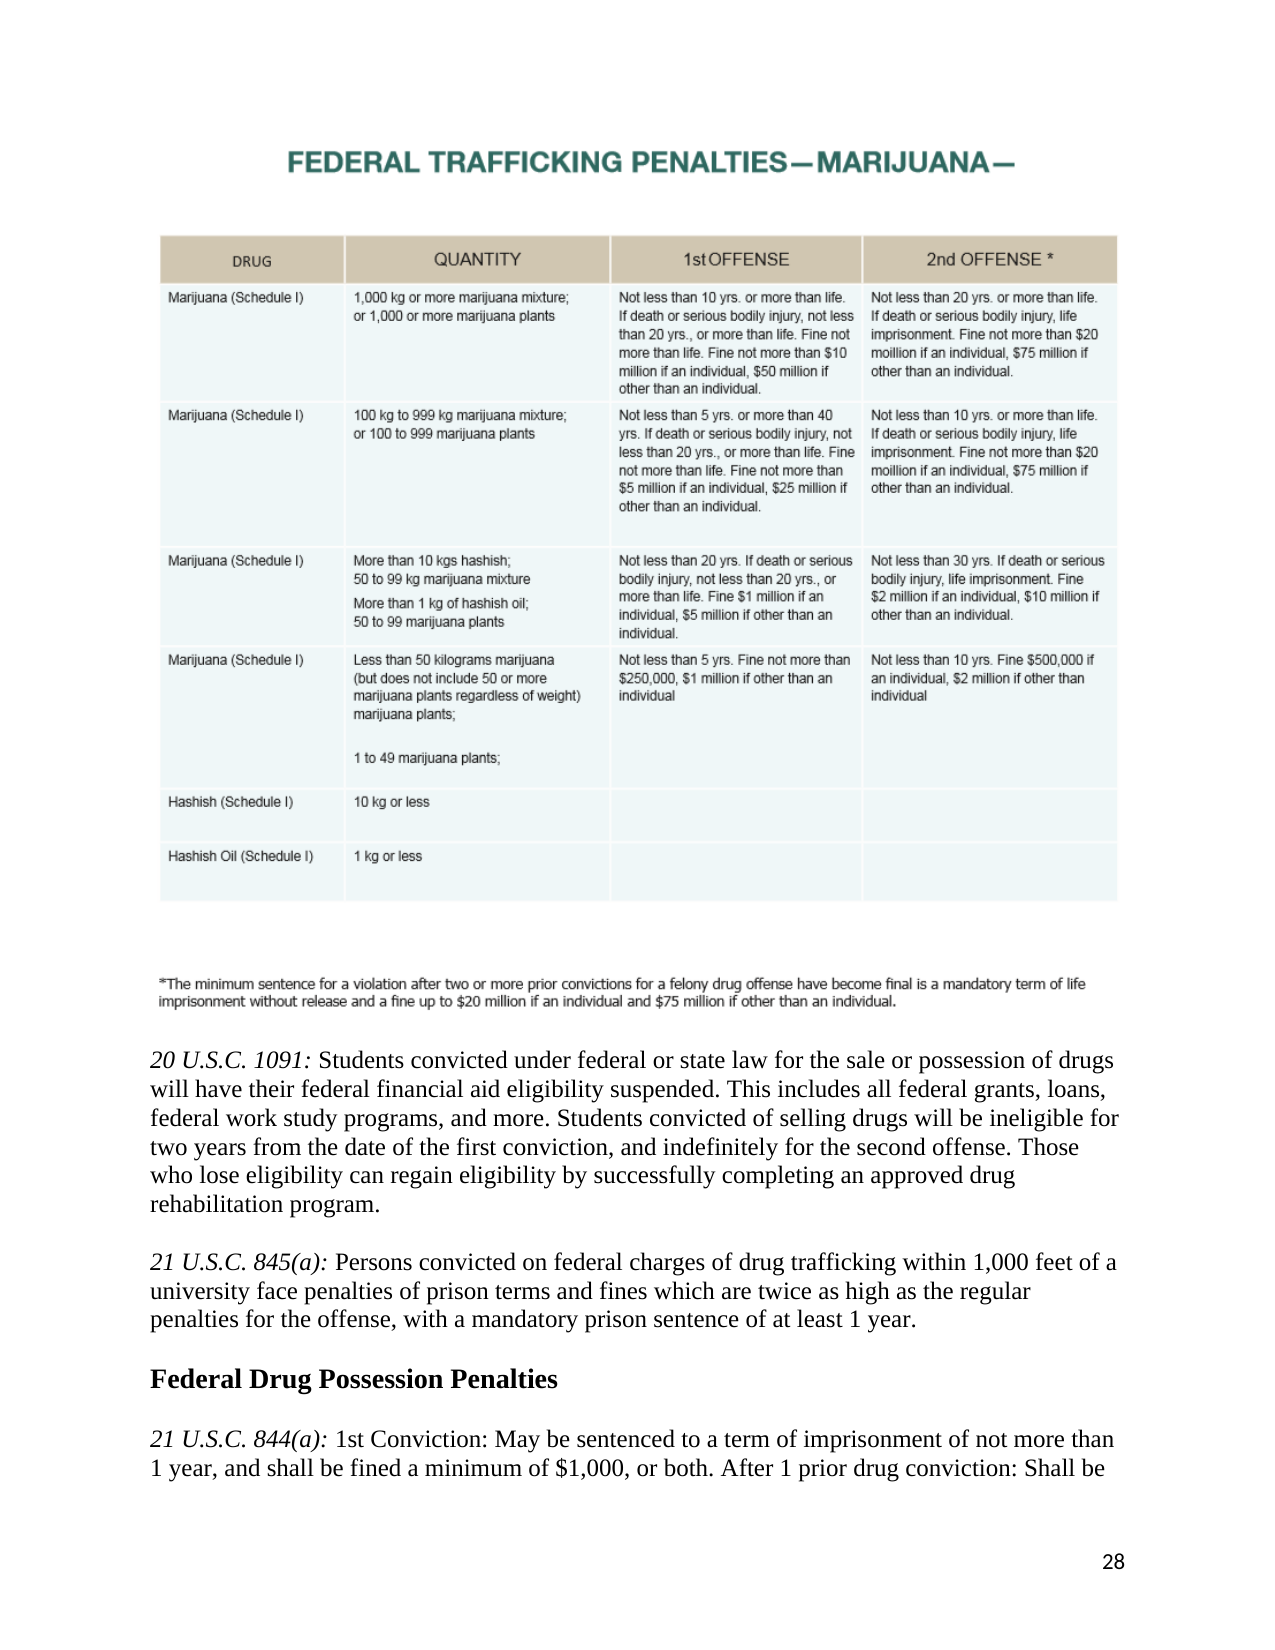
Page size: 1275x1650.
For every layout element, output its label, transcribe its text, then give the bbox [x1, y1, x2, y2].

text Federal Drug Possession Penalties [150, 1362, 1125, 1395]
text 20 U.S.C. 1091: Students convicted under federal or state law for the sale or possession of drugs will have their federal financial aid eligibility suspended. This includes all federal grants, loans, federal work study programs, and more. Students convicted of selling drugs will be ineligible for two years from the date of the first conviction, and indefinitely for the second offense. Those who lose eligibility can regain eligibility by successfully completing an approved drug rehabilitation program. [150, 1045, 1125, 1218]
picture [150, 150, 1124, 1017]
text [150, 1424, 1125, 1482]
text 21 U.S.C. 845(a): Persons convicted on federal charges of drug trafficking within 1,000 feet of a university face penalties of prison terms and fines which are twice as high as the regular penalties for the offense, with a mandatory prison sentence of at least 1 year. [150, 1247, 1125, 1333]
